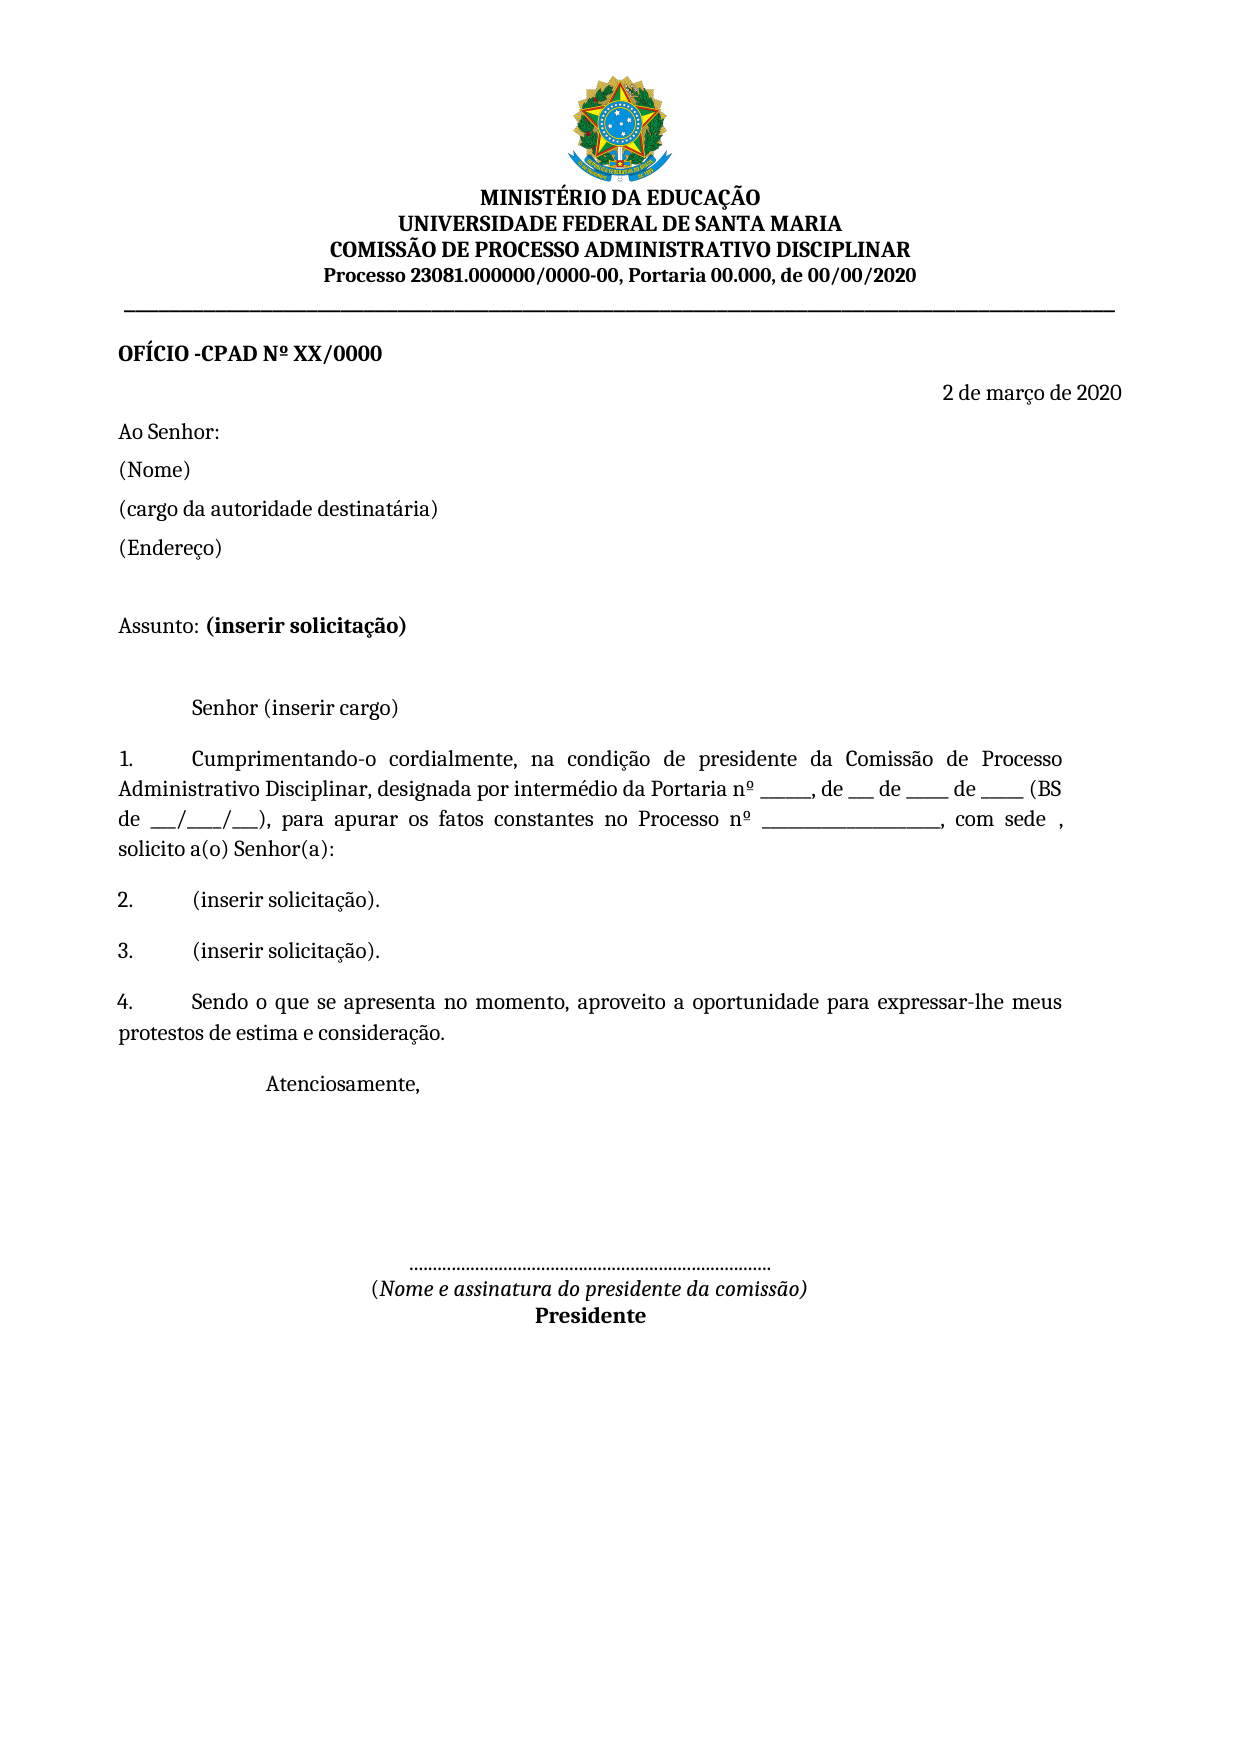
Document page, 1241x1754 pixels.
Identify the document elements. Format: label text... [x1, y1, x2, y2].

text OFÍCIO -CPAD Nº XX/0000 [118, 341, 1122, 367]
list Sendo o que se apresenta no momento, aproveito a oportunidade para expressar-lhe meus protestos de estima e consideração. [118, 989, 1063, 1046]
text Ao Senhor: [118, 418, 1122, 445]
text (cargo da autoridade destinatária) [118, 496, 1122, 522]
text (Endereço) [118, 535, 1122, 561]
text (Nome e assinatura do presidente da comissão) [118, 1276, 1063, 1302]
list (inserir solicitação). [118, 887, 1063, 913]
text ............................................................................. [118, 1250, 1063, 1276]
picture [564, 73, 676, 185]
text Assunto: (inserir solicitação) [118, 613, 1122, 639]
text Atenciosamente, [118, 1070, 1063, 1097]
text 2 de março de 2020 [118, 379, 1122, 406]
text Senhor (inserir cargo) [118, 694, 1063, 721]
list Cumprimentando-o cordialmente, na condição de presidente da Comissão de Processo Administrativo Disciplinar, designada por intermédio da Portaria nº ______, de ___ de _____ de _____ (BS de ___/____/___), para apurar os fatos constantes no Processo nº _____________________, com sede , solicito a(o) Senhor(a): [118, 745, 1063, 862]
text Presidente [118, 1302, 1063, 1329]
text (Nome) [118, 457, 1122, 484]
list (inserir solicitação). [118, 938, 1063, 964]
